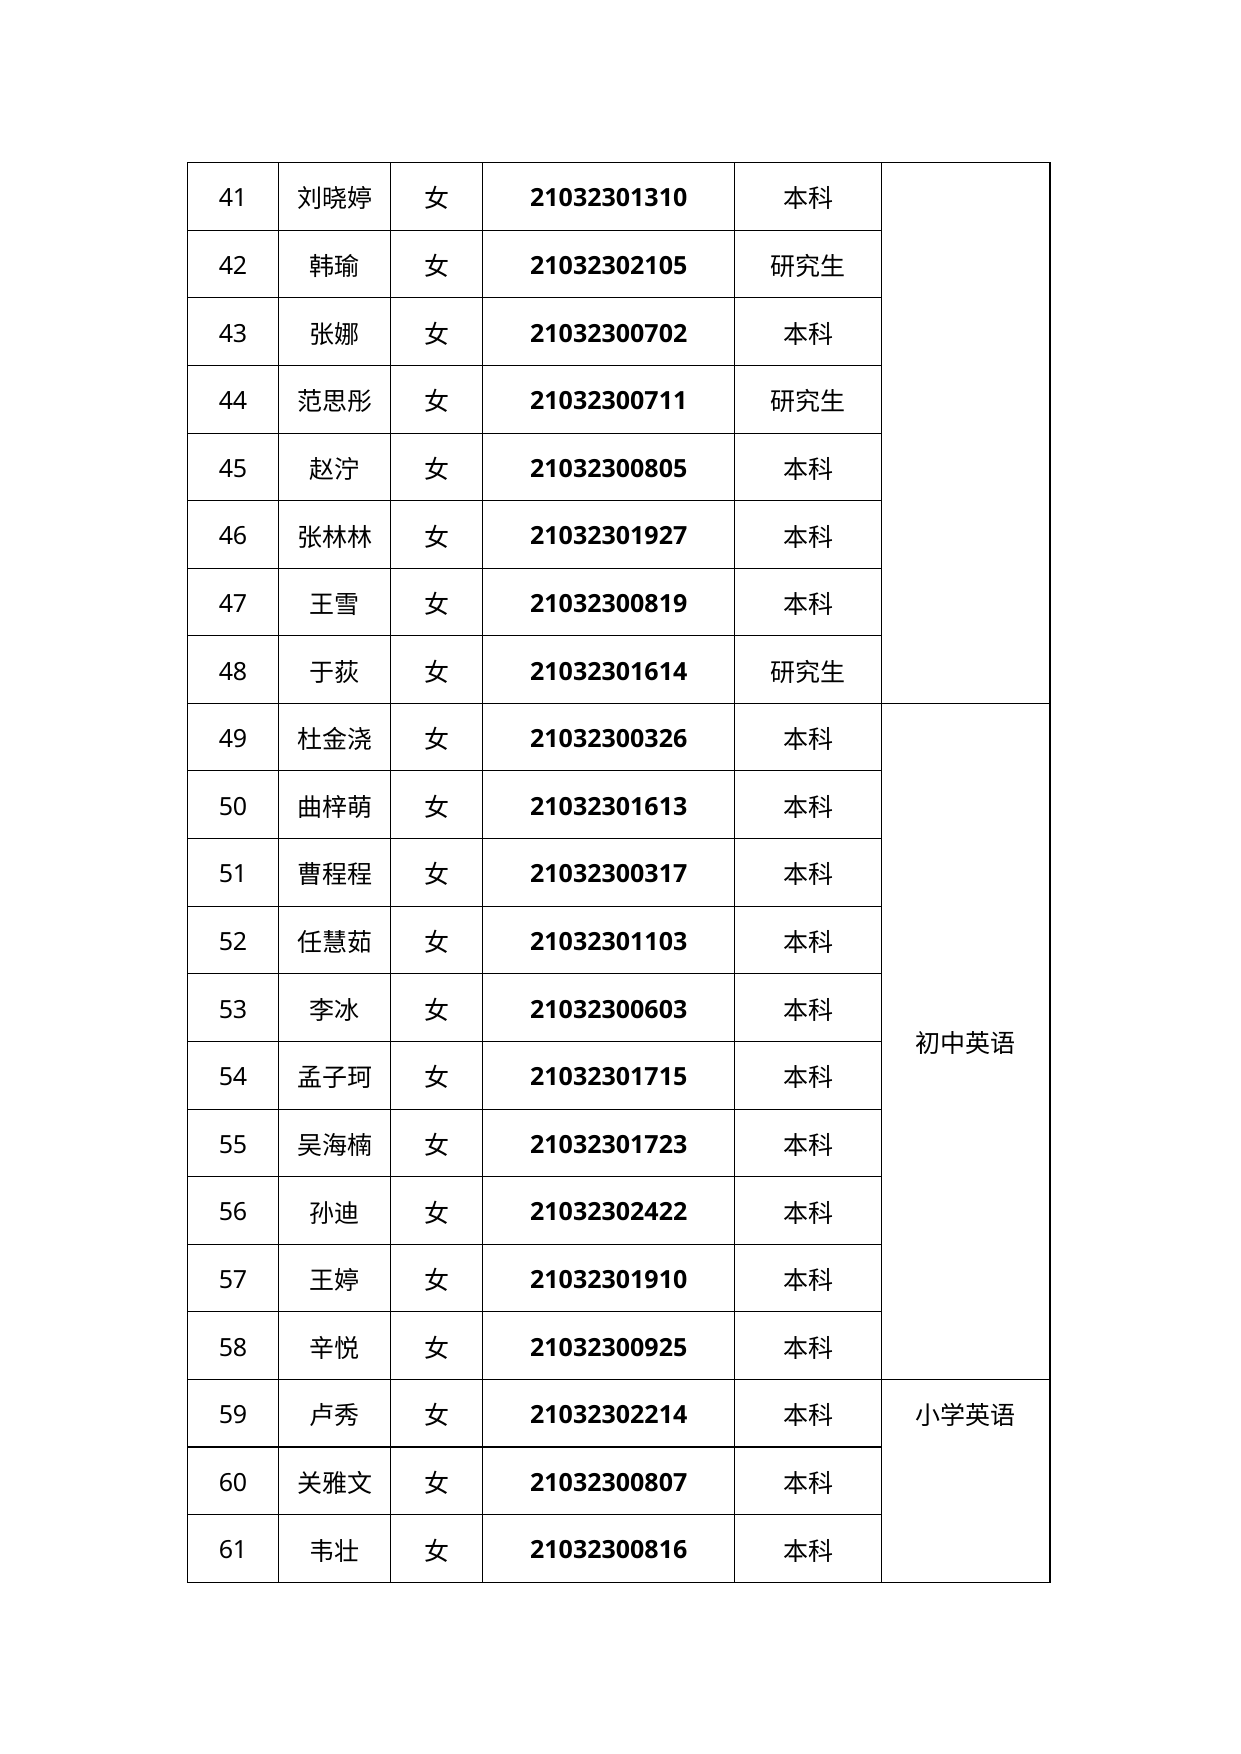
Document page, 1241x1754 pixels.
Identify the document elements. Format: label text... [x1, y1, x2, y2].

table_cell 辛悦 [279, 1312, 390, 1379]
table_cell 韩瑜 [279, 231, 390, 297]
table_cell 小学英语 [882, 1380, 1049, 1582]
table_cell 58 [188, 1312, 278, 1379]
table_cell 41 [188, 163, 278, 229]
table_cell 48 [188, 636, 278, 703]
table_cell 45 [188, 434, 278, 500]
table_cell 女 [391, 1245, 482, 1311]
table_cell 本科 [735, 1312, 881, 1379]
table_cell 21032300702 [483, 298, 734, 365]
table_cell 女 [391, 298, 482, 365]
table_cell 本科 [735, 1177, 881, 1244]
table_cell 51 [188, 839, 278, 906]
table_cell 本科 [735, 771, 881, 838]
table_cell 本科 [735, 839, 881, 906]
table_cell 46 [188, 501, 278, 568]
table_cell 张娜 [279, 298, 390, 365]
table_cell 21032301715 [483, 1042, 734, 1108]
table_cell 本科 [735, 1110, 881, 1176]
table_cell 女 [391, 1448, 482, 1514]
table_cell 女 [391, 1110, 482, 1176]
table_cell 女 [391, 839, 482, 906]
table_cell 21032300819 [483, 569, 734, 635]
table_cell 21032301723 [483, 1110, 734, 1176]
table_cell 21032300807 [483, 1448, 734, 1514]
table_cell 赵泞 [279, 434, 390, 500]
table_cell 女 [391, 704, 482, 770]
table_cell 50 [188, 771, 278, 838]
table_cell 本科 [735, 569, 881, 635]
table_cell 王雪 [279, 569, 390, 635]
table_cell 本科 [735, 1515, 881, 1582]
table_cell 21032301910 [483, 1245, 734, 1311]
table_cell 吴海楠 [279, 1110, 390, 1176]
table_cell 女 [391, 434, 482, 500]
table_cell 47 [188, 569, 278, 635]
table_cell 53 [188, 974, 278, 1041]
table_cell 43 [188, 298, 278, 365]
table_cell 60 [188, 1448, 278, 1514]
table_cell 本科 [735, 1448, 881, 1514]
table_cell 本科 [735, 163, 881, 229]
table_cell 21032300925 [483, 1312, 734, 1379]
table_cell 韦壮 [279, 1515, 390, 1582]
table_cell 本科 [735, 974, 881, 1041]
table_cell 本科 [735, 298, 881, 365]
table_cell 刘晓婷 [279, 163, 390, 229]
table_cell 卢秀 [279, 1380, 390, 1446]
table_cell 本科 [735, 1380, 881, 1446]
table_cell 21032302105 [483, 231, 734, 297]
table_cell 任慧茹 [279, 907, 390, 973]
table_cell 于荻 [279, 636, 390, 703]
table_cell 本科 [735, 907, 881, 973]
table_cell 女 [391, 974, 482, 1041]
table_cell 56 [188, 1177, 278, 1244]
table_cell 49 [188, 704, 278, 770]
table_cell 21032302214 [483, 1380, 734, 1446]
table_cell 女 [391, 163, 482, 229]
table_cell 本科 [735, 1042, 881, 1108]
table_cell 初中英语 [882, 704, 1049, 1379]
table_cell 本科 [735, 704, 881, 770]
table_cell 女 [391, 771, 482, 838]
table_cell 21032300603 [483, 974, 734, 1041]
table_cell 研究生 [735, 366, 881, 432]
table_cell 57 [188, 1245, 278, 1311]
table_cell 54 [188, 1042, 278, 1108]
table_cell 范思彤 [279, 366, 390, 432]
table_cell 21032300326 [483, 704, 734, 770]
table_cell 21032302422 [483, 1177, 734, 1244]
table_cell 21032301103 [483, 907, 734, 973]
table_cell 21032301614 [483, 636, 734, 703]
table_cell 本科 [735, 1245, 881, 1311]
table_cell 李冰 [279, 974, 390, 1041]
table_cell 21032301310 [483, 163, 734, 229]
table_cell 女 [391, 907, 482, 973]
table_cell 21032300711 [483, 366, 734, 432]
table_cell 王婷 [279, 1245, 390, 1311]
table_cell 女 [391, 569, 482, 635]
table_cell 21032300816 [483, 1515, 734, 1582]
table_cell 关雅文 [279, 1448, 390, 1514]
table_cell 女 [391, 366, 482, 432]
table_cell 研究生 [735, 231, 881, 297]
table_cell 孟子珂 [279, 1042, 390, 1108]
table_cell 42 [188, 231, 278, 297]
table_cell 21032300805 [483, 434, 734, 500]
table_cell 本科 [735, 434, 881, 500]
table_cell 本科 [735, 501, 881, 568]
table_cell 女 [391, 1515, 482, 1582]
table_cell 21032300317 [483, 839, 734, 906]
table_cell 孙迪 [279, 1177, 390, 1244]
table_cell 女 [391, 231, 482, 297]
table_cell 女 [391, 1312, 482, 1379]
table_cell 女 [391, 1042, 482, 1108]
table_cell 21032301927 [483, 501, 734, 568]
table_cell 女 [391, 1380, 482, 1446]
table_cell 研究生 [735, 636, 881, 703]
table_cell 女 [391, 636, 482, 703]
table_cell 44 [188, 366, 278, 432]
table_cell 张林林 [279, 501, 390, 568]
table_cell 55 [188, 1110, 278, 1176]
table_cell 女 [391, 1177, 482, 1244]
table_cell 杜金浇 [279, 704, 390, 770]
table_cell 女 [391, 501, 482, 568]
table_cell 曲梓萌 [279, 771, 390, 838]
table_cell 61 [188, 1515, 278, 1582]
table_cell 21032301613 [483, 771, 734, 838]
table_cell 曹程程 [279, 839, 390, 906]
table_cell 52 [188, 907, 278, 973]
table_cell 59 [188, 1380, 278, 1446]
